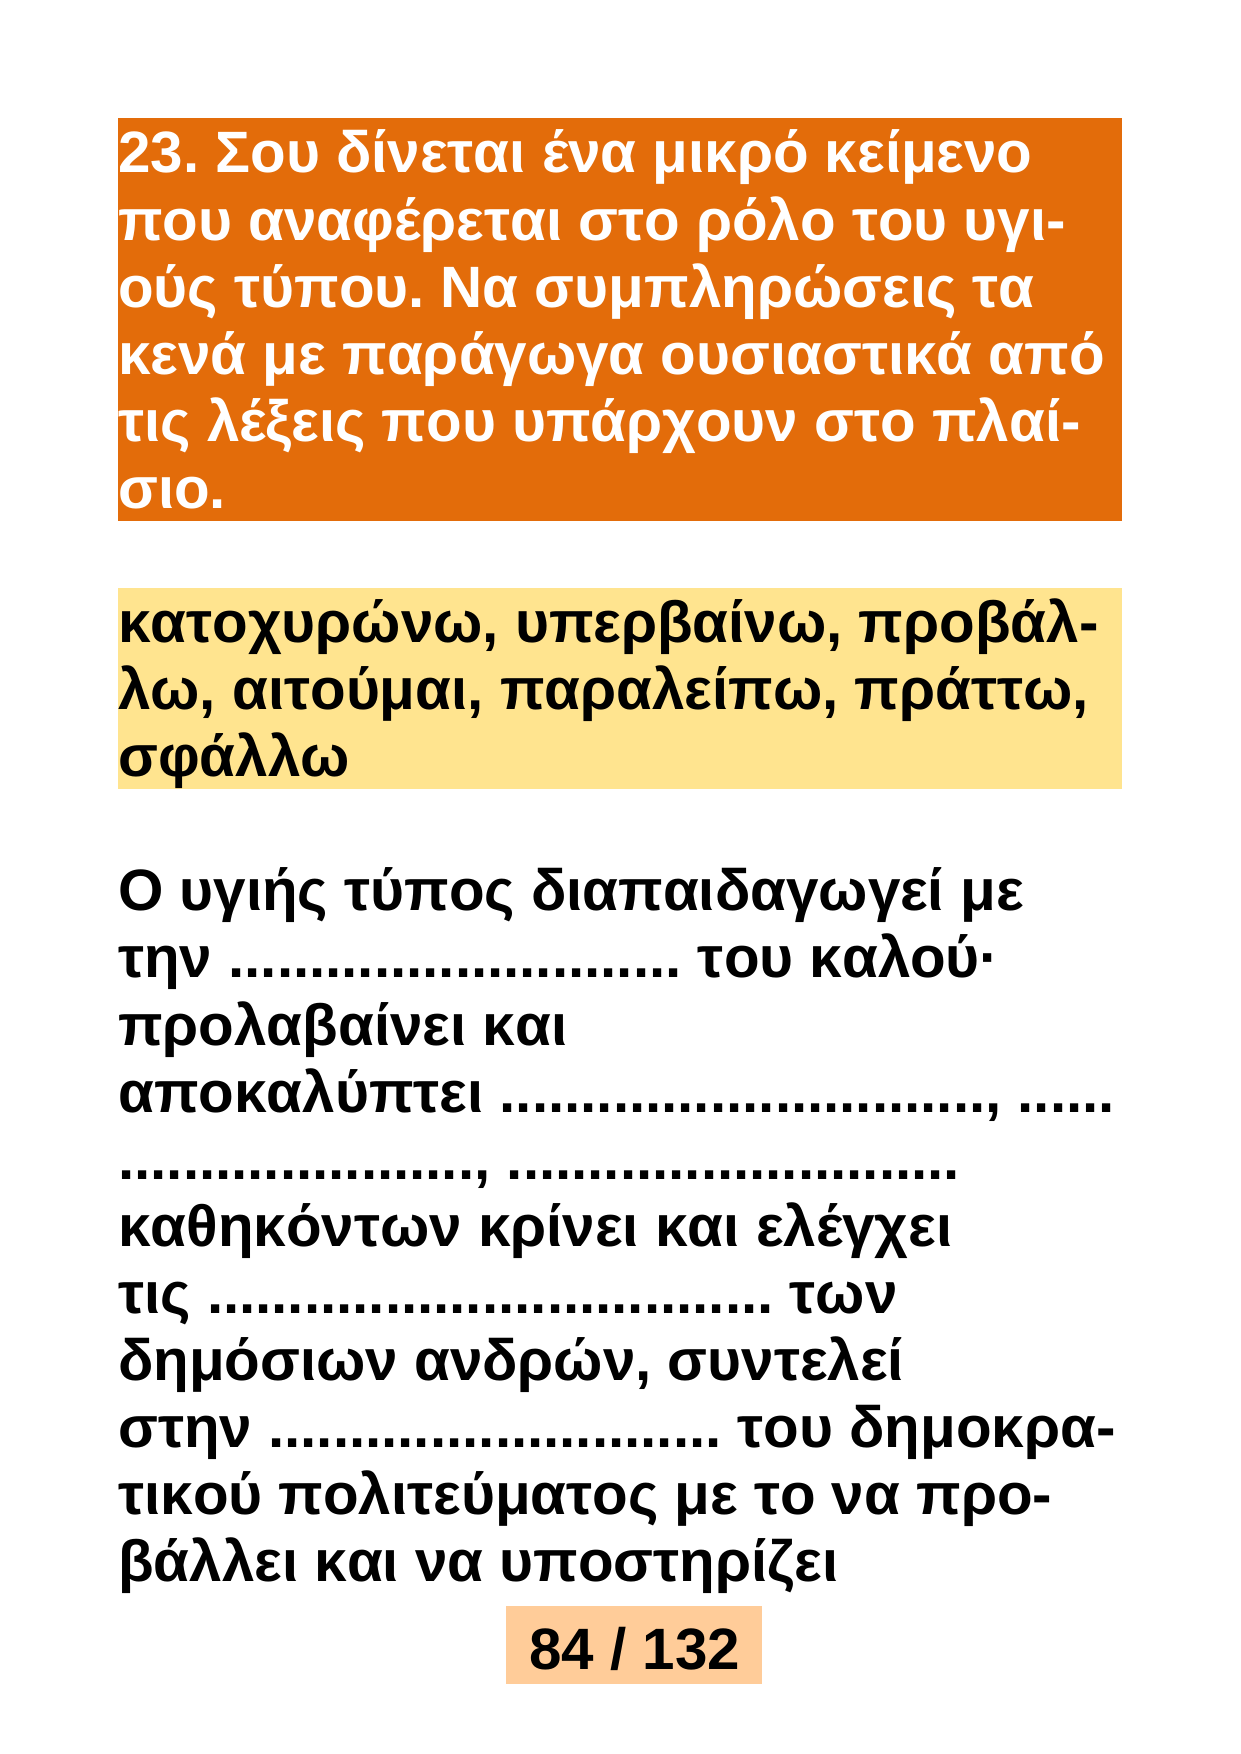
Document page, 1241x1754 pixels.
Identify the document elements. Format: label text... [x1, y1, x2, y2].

text 23. Σου δίνεται ένα μικρό κείμενο που αναφέρεται στο ρόλο του υγι-ούς τύπου. Να συμπληρώσεις τα κενά με παράγωγα ουσιαστικά από τις λέξεις που υπάρχουν στο πλαί-σιο. [118, 118, 1122, 521]
text κατοχυρώνω, υπερβαίνω, προβάλ-λω, αιτούμαι, παραλείπω, πράττω, σφάλλω [118, 588, 1122, 789]
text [118, 856, 1122, 1594]
